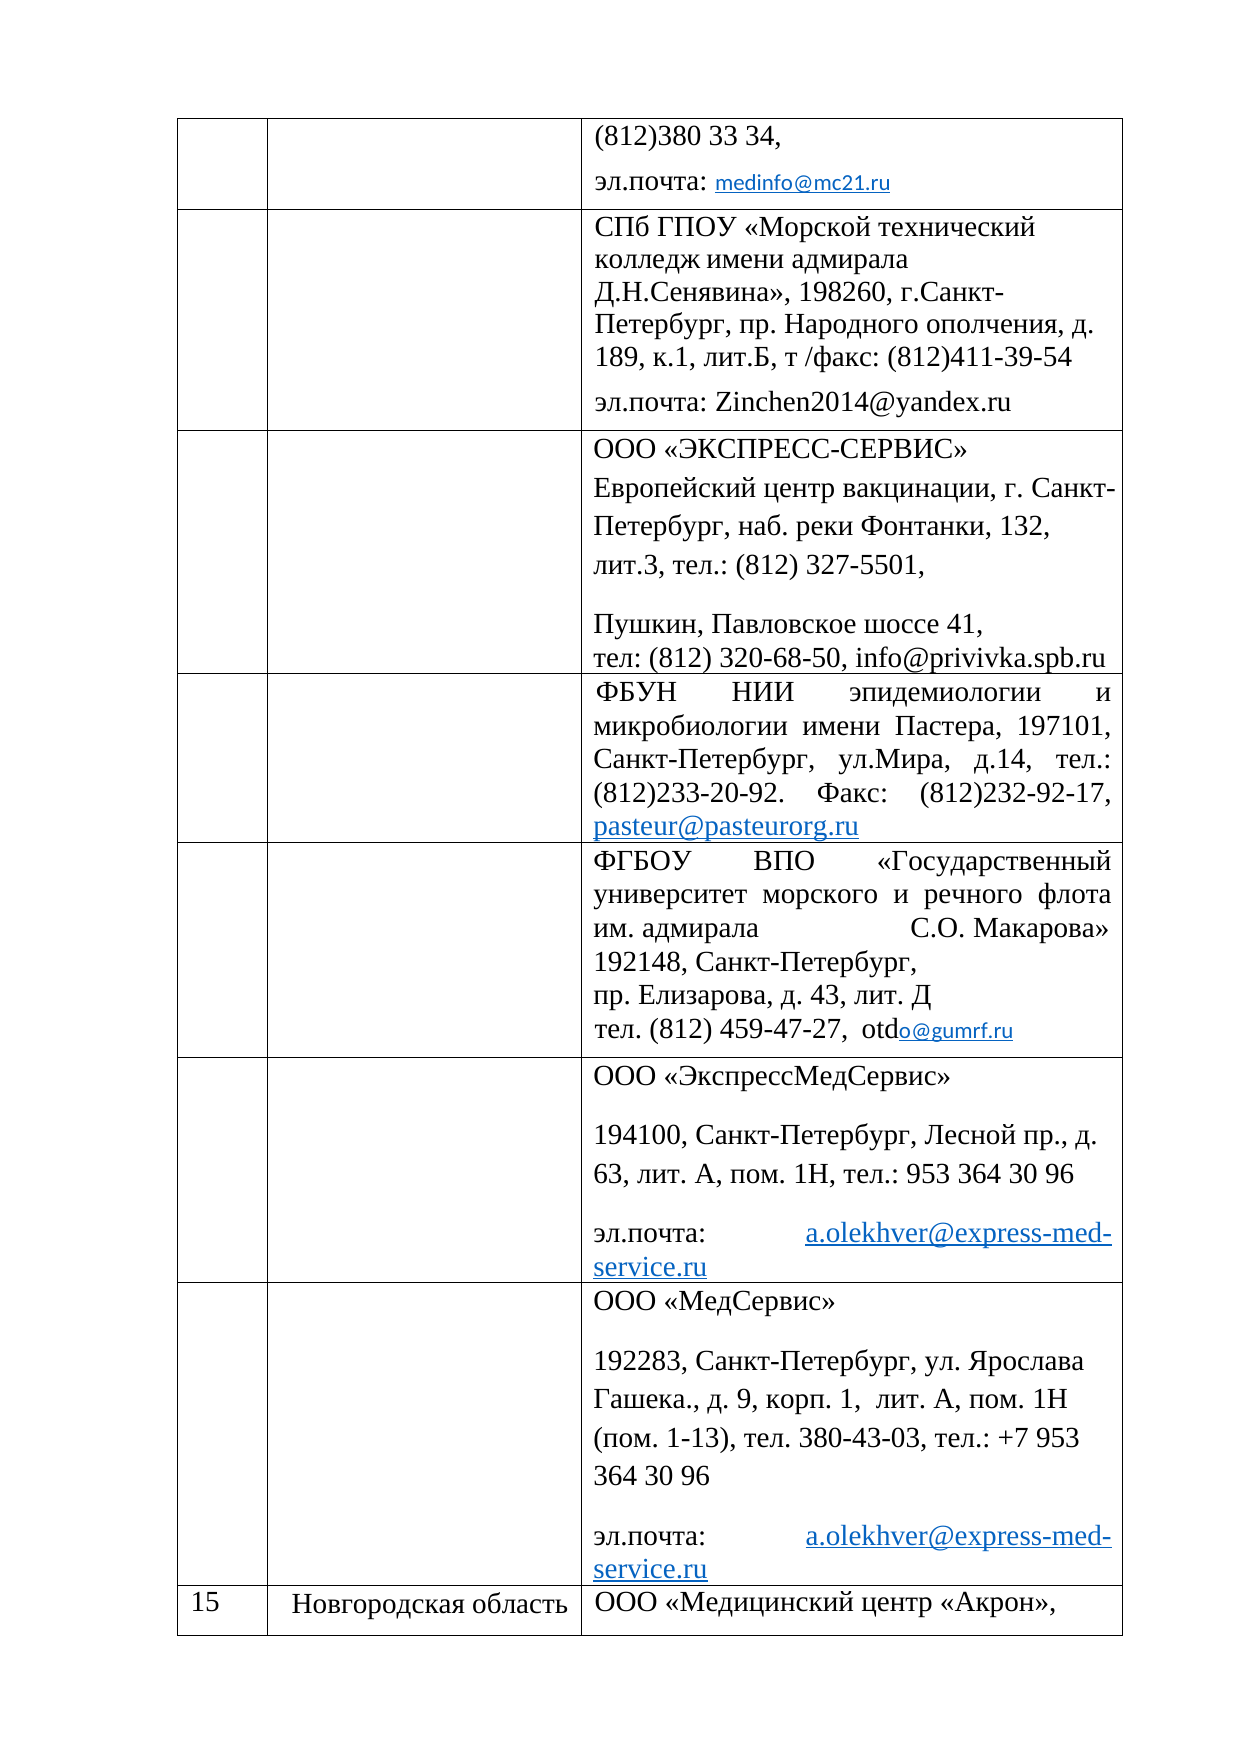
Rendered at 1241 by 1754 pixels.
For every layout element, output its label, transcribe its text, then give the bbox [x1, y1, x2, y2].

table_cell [582, 119, 1122, 209]
table_cell [178, 1283, 267, 1585]
table_cell ФБУН НИИ эпидемиологии и микробиологии имени Пастера, 197101, Санкт-Петербург, ул.Мира, д.14, тел.: (812)233-20-92. Факс: (812)232-92-17, pasteur@pasteurorg.ru [582, 674, 1122, 842]
table_cell ФГБОУ ВПО «Государственный университет морского и речного флота им. адмирала С.О. Макарова» 192148, Санкт-Петербург, пр. Елизарова, д. 43, лит. Д тел. (812) 459-47-27, otdo@gumrf.ru [582, 843, 1122, 1057]
table_cell [268, 1283, 581, 1585]
table_cell [268, 119, 581, 209]
table_cell [178, 431, 267, 673]
table_cell 15 [178, 1586, 267, 1635]
table_cell ООО «ЭКСПРЕСС-СЕРВИС» Европейский центр вакцинации, г. Санкт-Петербург, наб. реки Фонтанки, 132, лит.3, тел.: (812) 327-5501, Пушкин, Павловское шоссе 41, тел: (812) 320-68-50, info@privivka.spb.ru [582, 431, 1122, 673]
table_cell [268, 1058, 581, 1282]
table_cell [178, 1058, 267, 1282]
table_cell [268, 431, 581, 673]
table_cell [268, 1586, 581, 1635]
table_cell ООО «ЭкспрессМедСервис» 194100, Санкт-Петербург, Лесной пр., д. 63, лит. А, пом. 1Н, тел.: 953 364 30 96 эл.почта: a.olekhver@express-med-service.ru [582, 1058, 1122, 1282]
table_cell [582, 1586, 1122, 1635]
table_cell ООО «МедСервис» 192283, Санкт-Петербург, ул. Ярослава Гашека., д. 9, корп. 1, лит. А, пом. 1Н (пом. 1-13), тел. 380-43-03, тел.: +7 953 364 30 96 эл.почта: a.olekhver@express-med-service.ru [582, 1283, 1122, 1585]
table_cell [178, 843, 267, 1057]
table_cell [178, 674, 267, 842]
table_cell [178, 210, 267, 430]
table_cell [268, 210, 581, 430]
table_cell [268, 843, 581, 1057]
table_cell [268, 674, 581, 842]
table_cell [178, 119, 267, 209]
table_cell СПб ГПОУ «Морской технический колледж имени адмирала Д.Н.Сенявина», 198260, г.Санкт-Петербург, пр. Народного ополчения, д. 189, к.1, лит.Б, т /факс: (812)411-39-54 эл.почта: Zinchen2014@yandex.ru [582, 210, 1122, 430]
